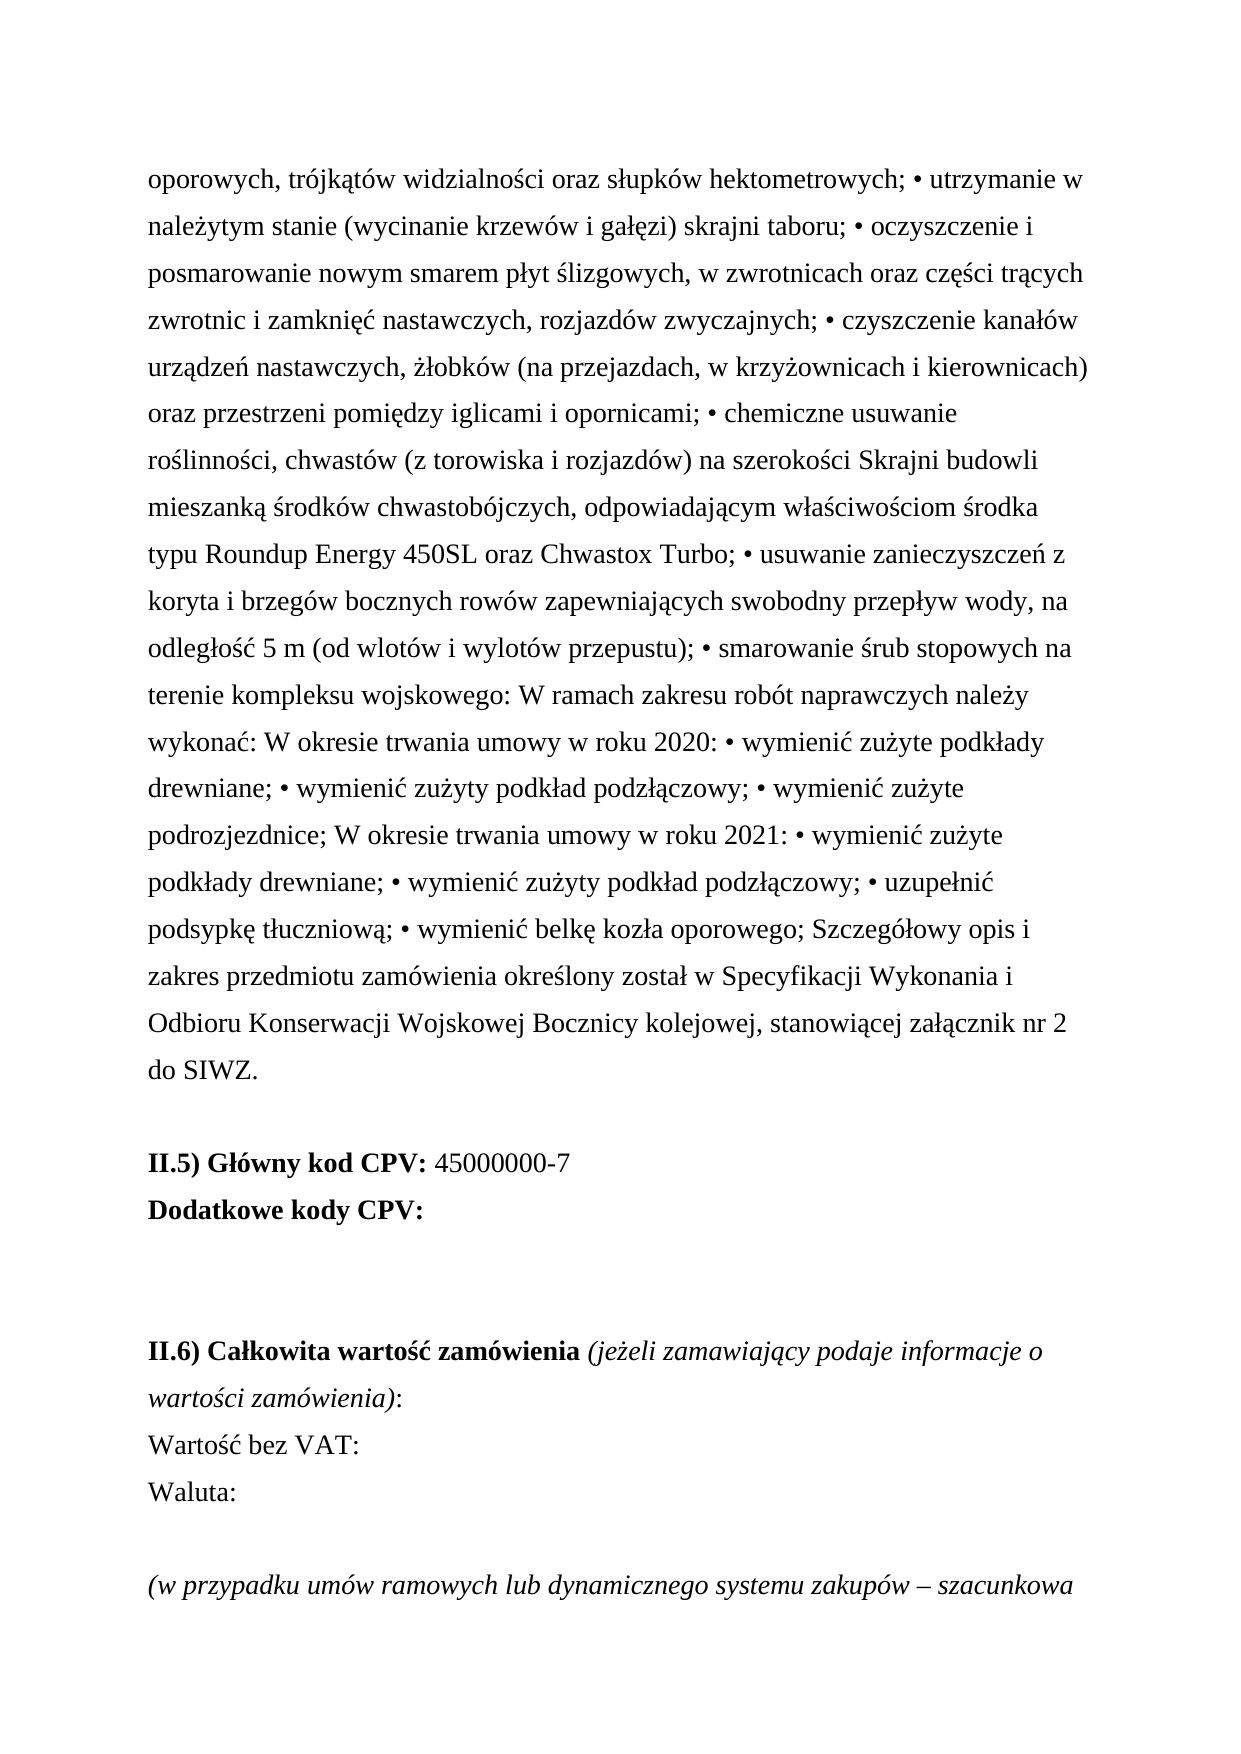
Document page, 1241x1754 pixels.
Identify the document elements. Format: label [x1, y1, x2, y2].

text [148, 1507, 1093, 1601]
text [148, 148, 1093, 1507]
